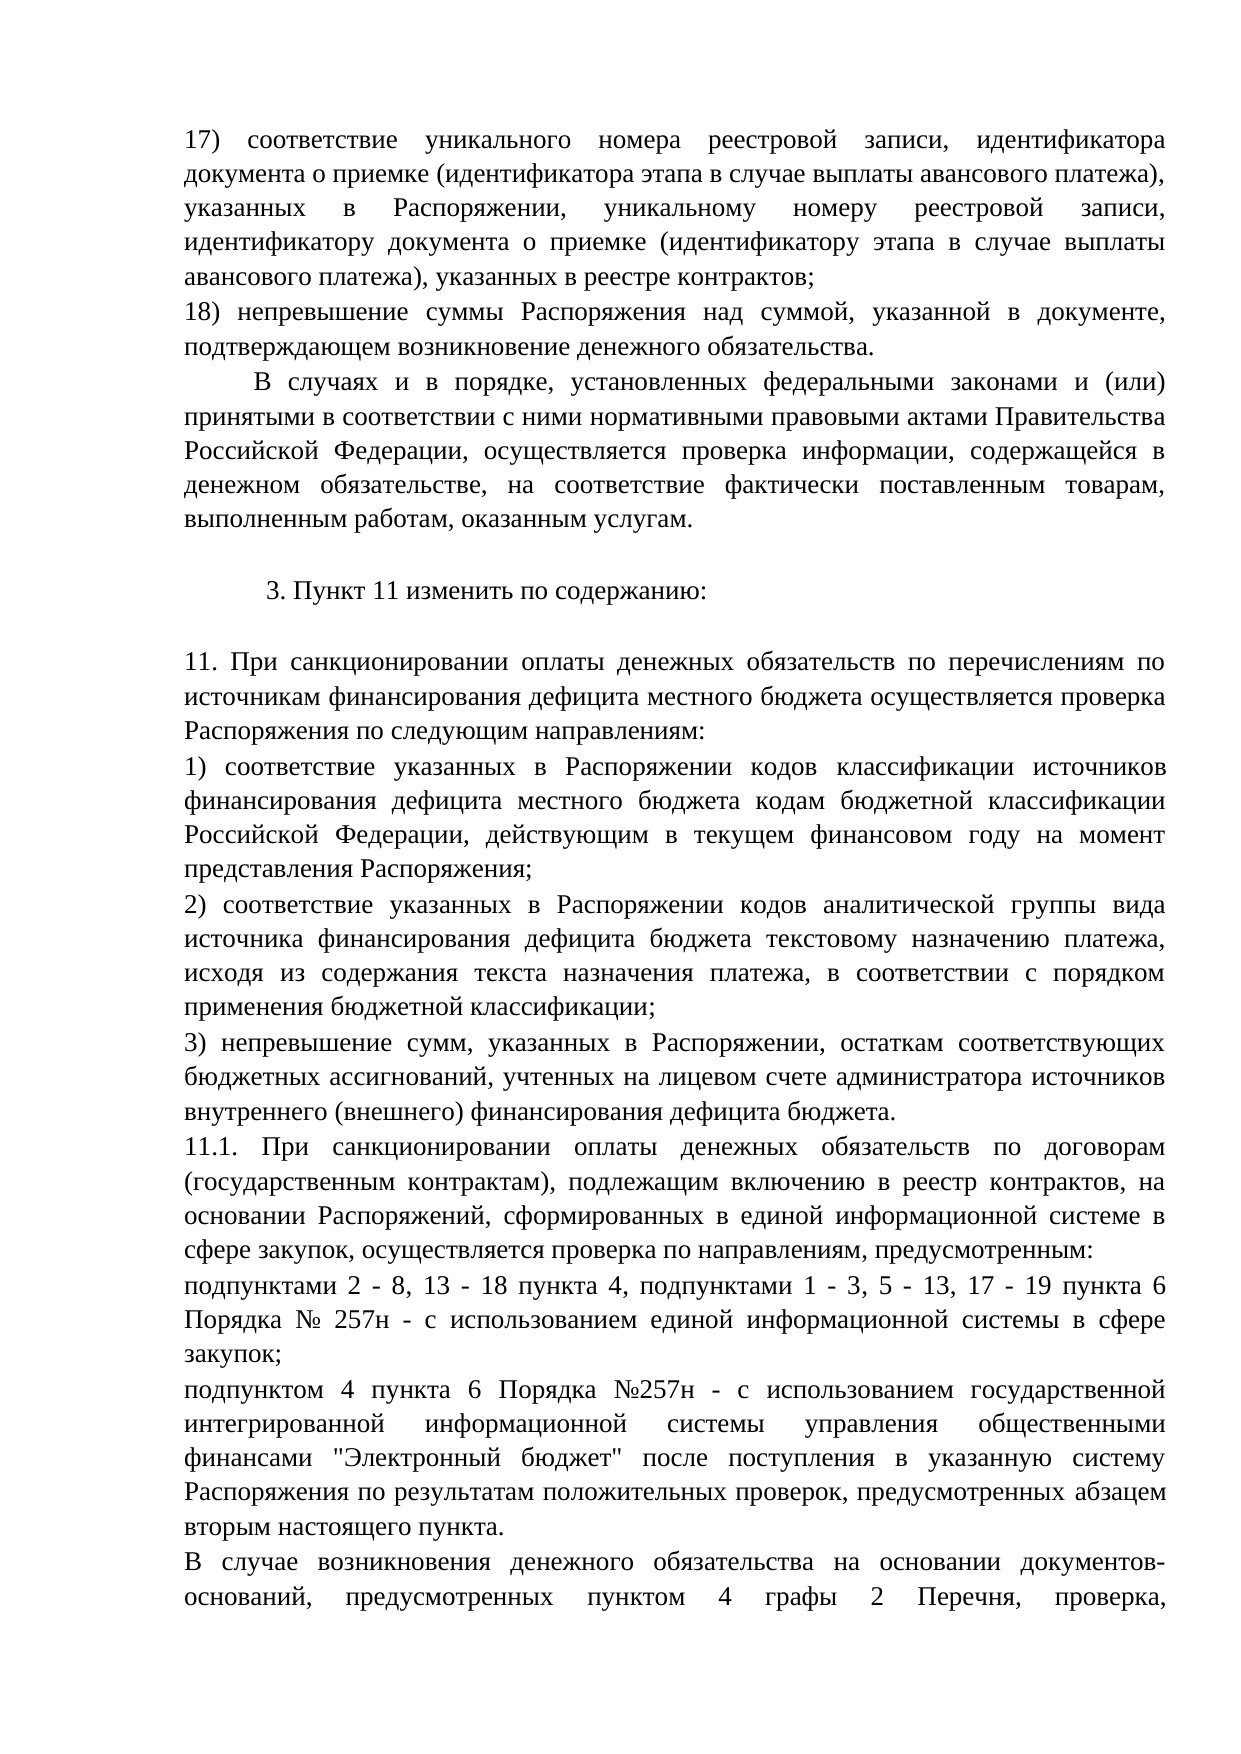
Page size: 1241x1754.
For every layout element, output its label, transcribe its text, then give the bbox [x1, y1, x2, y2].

text подпунктами 2 - 8, 13 - 18 пункта 4, подпунктами 1 - 3, 5 - 13, 17 - 19 пункта 6 Порядка № 257н - с использованием единой информационной системы в сфере закупок; [184, 1269, 1167, 1368]
text 18) непревышение суммы Распоряжения над суммой, указанной в документе, подтверждающем возникновение денежного обязательства. [184, 296, 1167, 361]
text 2) соответствие указанных в Распоряжении кодов аналитической группы вида источника финансирования дефицита бюджета текстовому назначению платежа, исходя из содержания текста назначения платежа, в соответствии с порядком применения бюджетной классификации; [184, 888, 1167, 1022]
text 3. Пункт 11 изменить по содержанию: [266, 574, 1166, 605]
text подпунктом 4 пункта 6 Порядка №257н - с использованием государственной интегрированной информационной системы управления общественными финансами "Электронный бюджет" после поступления в указанную систему Распоряжения по результатам положительных проверок, предусмотренных абзацем вторым настоящего пункта. [184, 1373, 1167, 1541]
text В случаях и в порядке, установленных федеральными законами и (или) принятыми в соответствии с ними нормативными правовыми актами Правительства Российской Федерации, осуществляется проверка информации, содержащейся в денежном обязательстве, на соответствие фактически поставленным товарам, выполненным работам, оказанным услугам. [184, 366, 1167, 533]
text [184, 1546, 1167, 1611]
text 1) соответствие указанных в Распоряжении кодов классификации источников финансирования дефицита местного бюджета кодам бюджетной классификации Российской Федерации, действующим в текущем финансовом году на момент представления Распоряжения; [184, 750, 1167, 883]
text 11.1. При санкционировании оплаты денежных обязательств по договорам (государственным контрактам), подлежащим включению в реестр контрактов, на основании Распоряжений, сформированных в единой информационной системе в сфере закупок, осуществляется проверка по направлениям, предусмотренным: [184, 1131, 1167, 1264]
text 3) непревышение сумм, указанных в Распоряжении, остаткам соответствующих бюджетных ассигнований, учтенных на лицевом счете администратора источников внутреннего (внешнего) финансирования дефицита бюджета. [184, 1026, 1167, 1126]
text 17) соответствие уникального номера реестровой записи, идентификатора документа о приемке (идентификатора этапа в случае выплаты авансового платежа), указанных в Распоряжении, уникальному номеру реестровой записи, идентификатору документа о приемке (идентификатору этапа в случае выплаты авансового платежа), указанных в реестре контрактов; [184, 123, 1167, 291]
text 11. При санкционировании оплаты денежных обязательств по перечислениям по источникам финансирования дефицита местного бюджета осуществляется проверка Распоряжения по следующим направлениям: [184, 646, 1167, 745]
